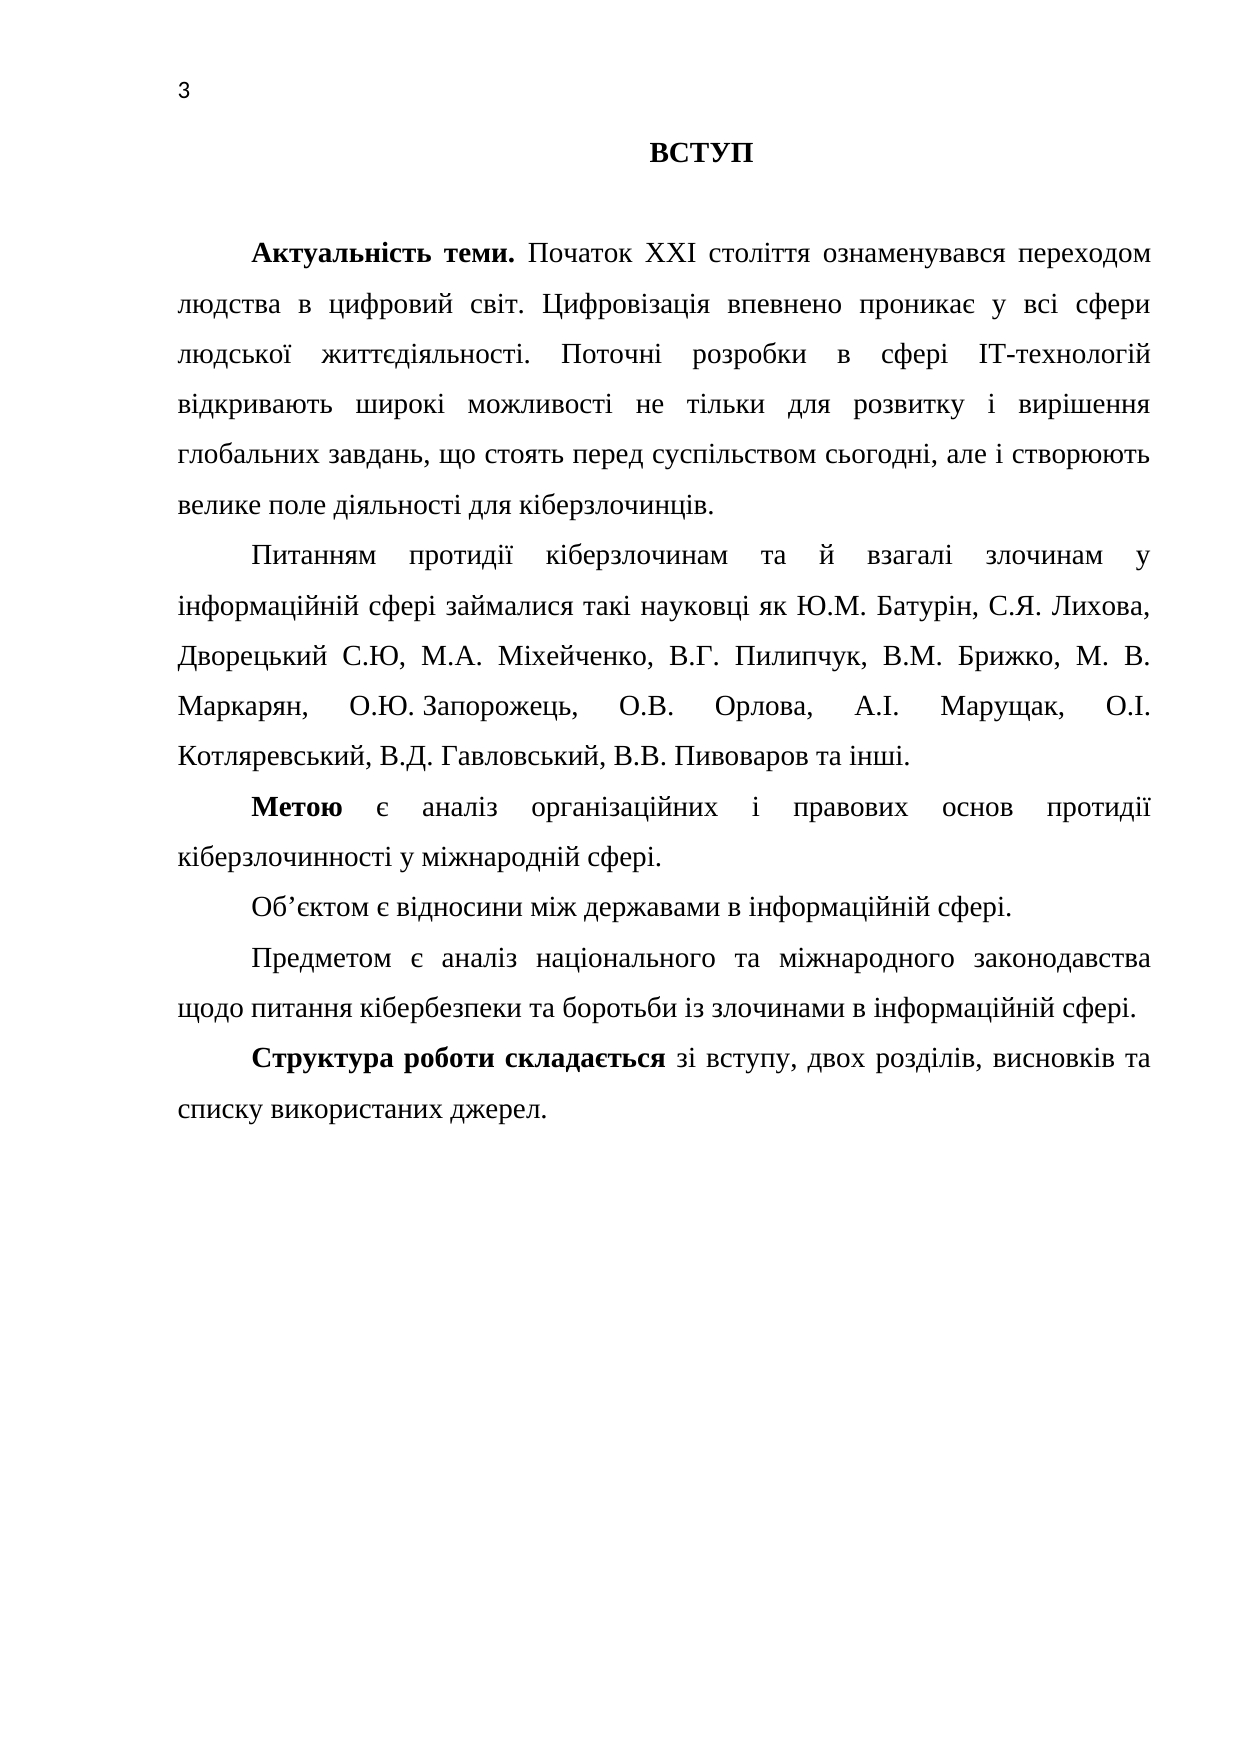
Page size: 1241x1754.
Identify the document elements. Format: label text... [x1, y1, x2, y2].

text Питанням протидії кіберзлочинам та й взагалі злочинам у інформаційній сфері займалися такі науковці як Ю.М. Батурін, С.Я. Лихова, Дворецький С.Ю, М.А. Міхейченко, В.Г. Пилипчук, В.М. Брижко, М. В. Маркарян, О.Ю. Запорожець, О.В. Орлова, А.І. Марущак, О.І. Котляревський, В.Д. Гавловський, В.В. Пивоваров та інші. [177, 537, 1152, 772]
text Метою є аналіз організаційних і правових основ протидії кіберзлочинності у міжнародній сфері. [177, 789, 1152, 873]
text Предметом є аналіз національного та міжнародного законодавства щодо питання кібербезпеки та боротьби із злочинами в інформаційній сфері. [177, 940, 1152, 1024]
text Актуальність теми. Початок XXI століття ознаменувався переходом людства в цифровий світ. Цифровізація впевнено проникає у всі сфери людської життєдіяльності. Поточні розробки в сфері IT-технологій відкривають широкі можливості не тільки для розвитку і вирішення глобальних завдань, що стоять перед суспільством сьогодні, але і створюють велике поле діяльності для кіберзлочинців. [177, 235, 1152, 521]
text Структура роботи складається зі вступу, двох розділів, висновків та списку використаних джерел. [177, 1040, 1152, 1124]
text Об’єктом є відносини між державами в інформаційній сфері. [177, 889, 1152, 923]
text ВСТУП [177, 135, 1152, 168]
